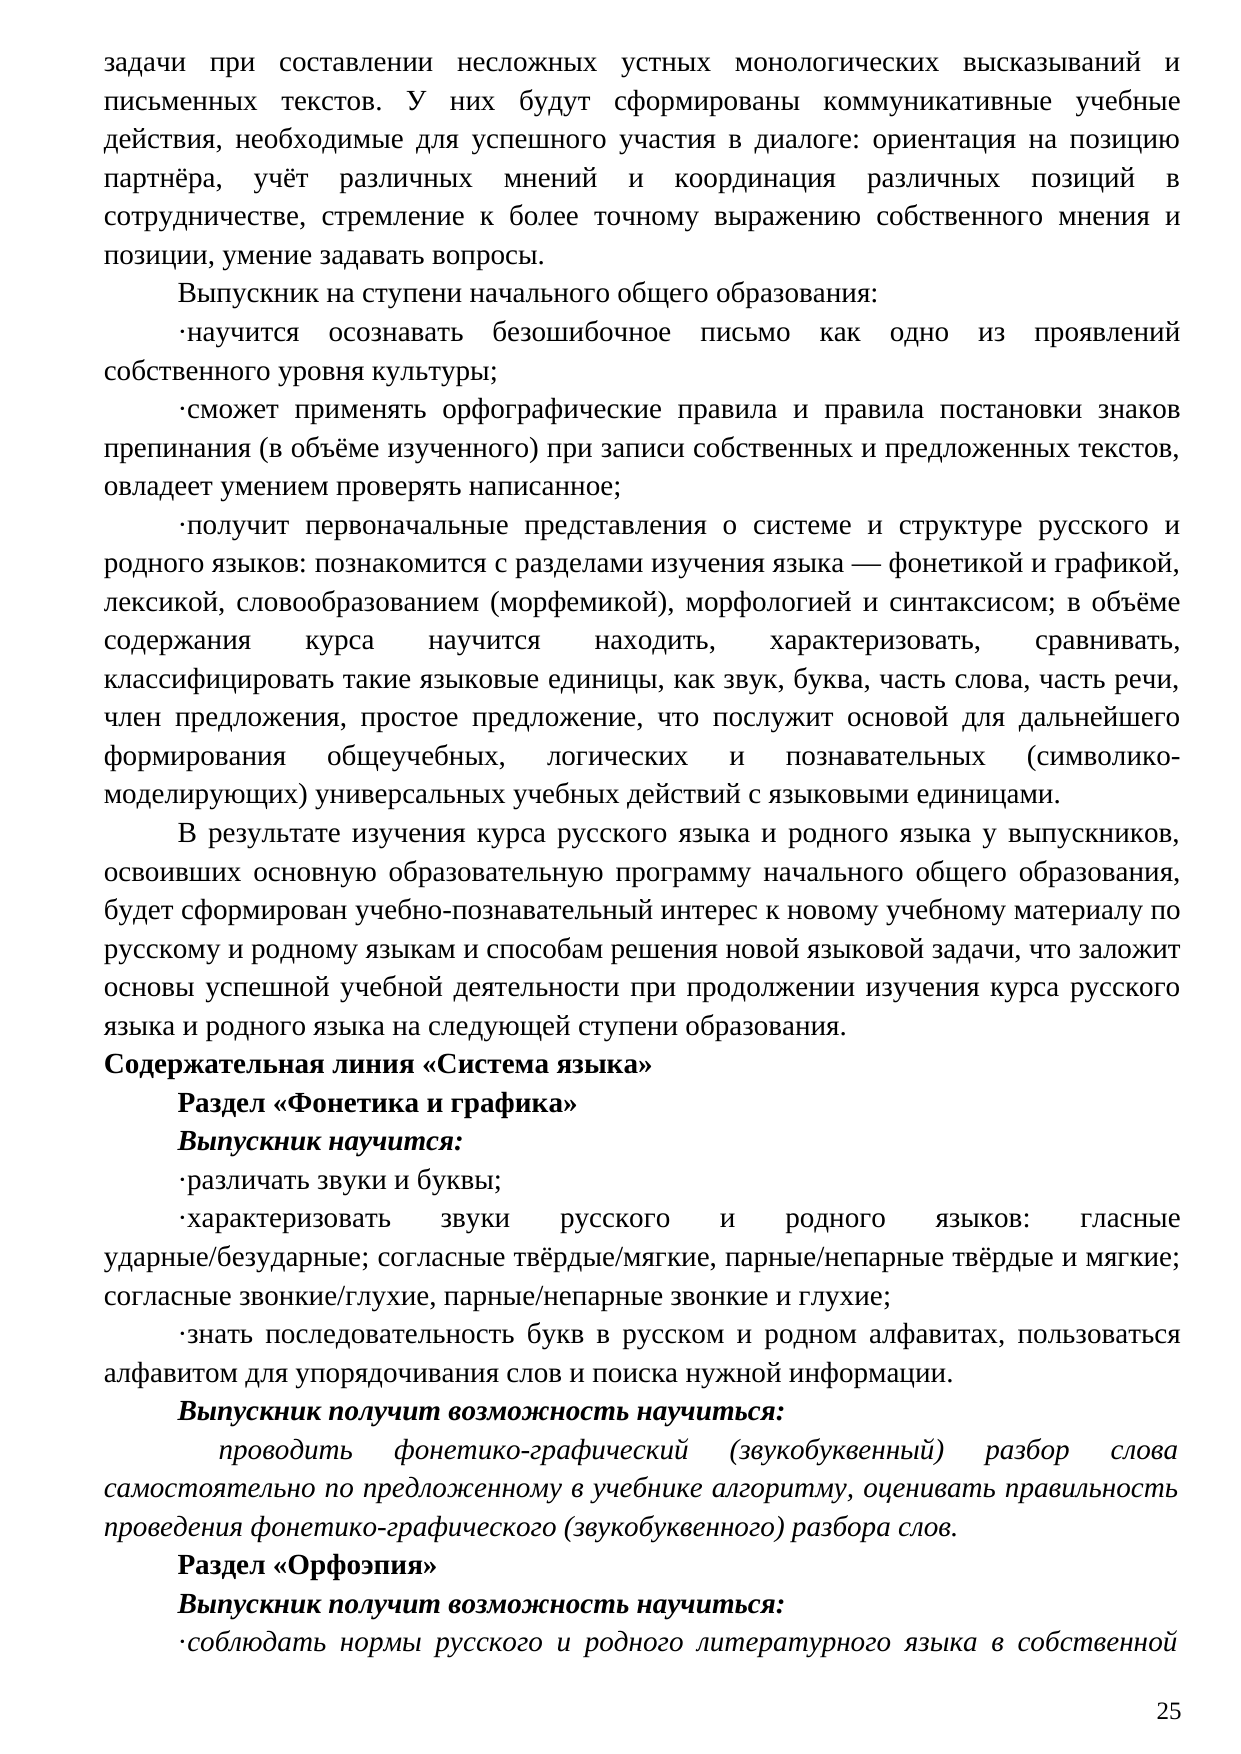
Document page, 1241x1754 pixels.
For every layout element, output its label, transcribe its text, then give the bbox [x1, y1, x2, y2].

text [103, 1624, 1181, 1658]
text ·сможет применять орфографические правила и правила постановки знаков препинания (в объёме изученного) при записи собственных и предложенных текстов, овладеет умением проверять написанное; [103, 391, 1181, 502]
text ·научится осознавать безошибочное письмо как одно из проявлений собственного уровня культуры; [103, 314, 1181, 386]
text ·различать звуки и буквы; [103, 1162, 1181, 1196]
text В результате изучения курса русского языка и родного языка у выпускников, освоивших основную образовательную программу начального общего образования, будет сформирован учебно-познавательный интерес к новому учебному материалу по русскому и родному языкам и способам решения новой языковой задачи, что заложит основы успешной учебной деятельности при продолжении изучения курса русского языка и родного языка на следующей ступени образования. [103, 815, 1181, 1041]
text Раздел «Фонетика и графика» [103, 1085, 1181, 1118]
text Выпускник получит возможность научиться: [103, 1586, 1181, 1619]
text Выпускник научится: [103, 1123, 1181, 1157]
text Раздел «Орфоэпия» [103, 1547, 1181, 1581]
text Выпускник на ступени начального общего образования: [103, 276, 1181, 309]
text ·характеризовать звуки русского и родного языков: гласные ударные/безударные; согласные твёрдые/мягкие, парные/непарные твёрдые и мягкие; согласные звонкие/глухие, парные/непарные звонкие и глухие; [103, 1201, 1181, 1311]
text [103, 44, 1181, 271]
subtitle Содержательная линия «Система языка» [103, 1046, 1181, 1080]
text ·получит первоначальные представления о системе и структуре русского и родного языков: познакомится с разделами изучения языка — фонетикой и графикой, лексикой, словообразованием (морфемикой), морфологией и синтаксисом; в объёме содержания курса научится находить, характеризовать, сравнивать, классифицировать такие языковые единицы, как звук, буква, часть слова, часть речи, член предложения, простое предложение, что послужит основой для дальнейшего формирования общеучебных, логических и познавательных (символико-моделирующих) универсальных учебных действий с языковыми единицами. [103, 507, 1181, 810]
text проводить фонетико-графический (звукобуквенный) разбор слова самостоятельно по предложенному в учебнике алгоритму, оценивать правильность проведения фонетико-графического (звукобуквенного) разбора слов. [103, 1432, 1181, 1542]
text ·знать последовательность букв в русском и родном алфавитах, пользоваться алфавитом для упорядочивания слов и поиска нужной информации. [103, 1316, 1181, 1388]
text Выпускник получит возможность научиться: [103, 1393, 1181, 1427]
